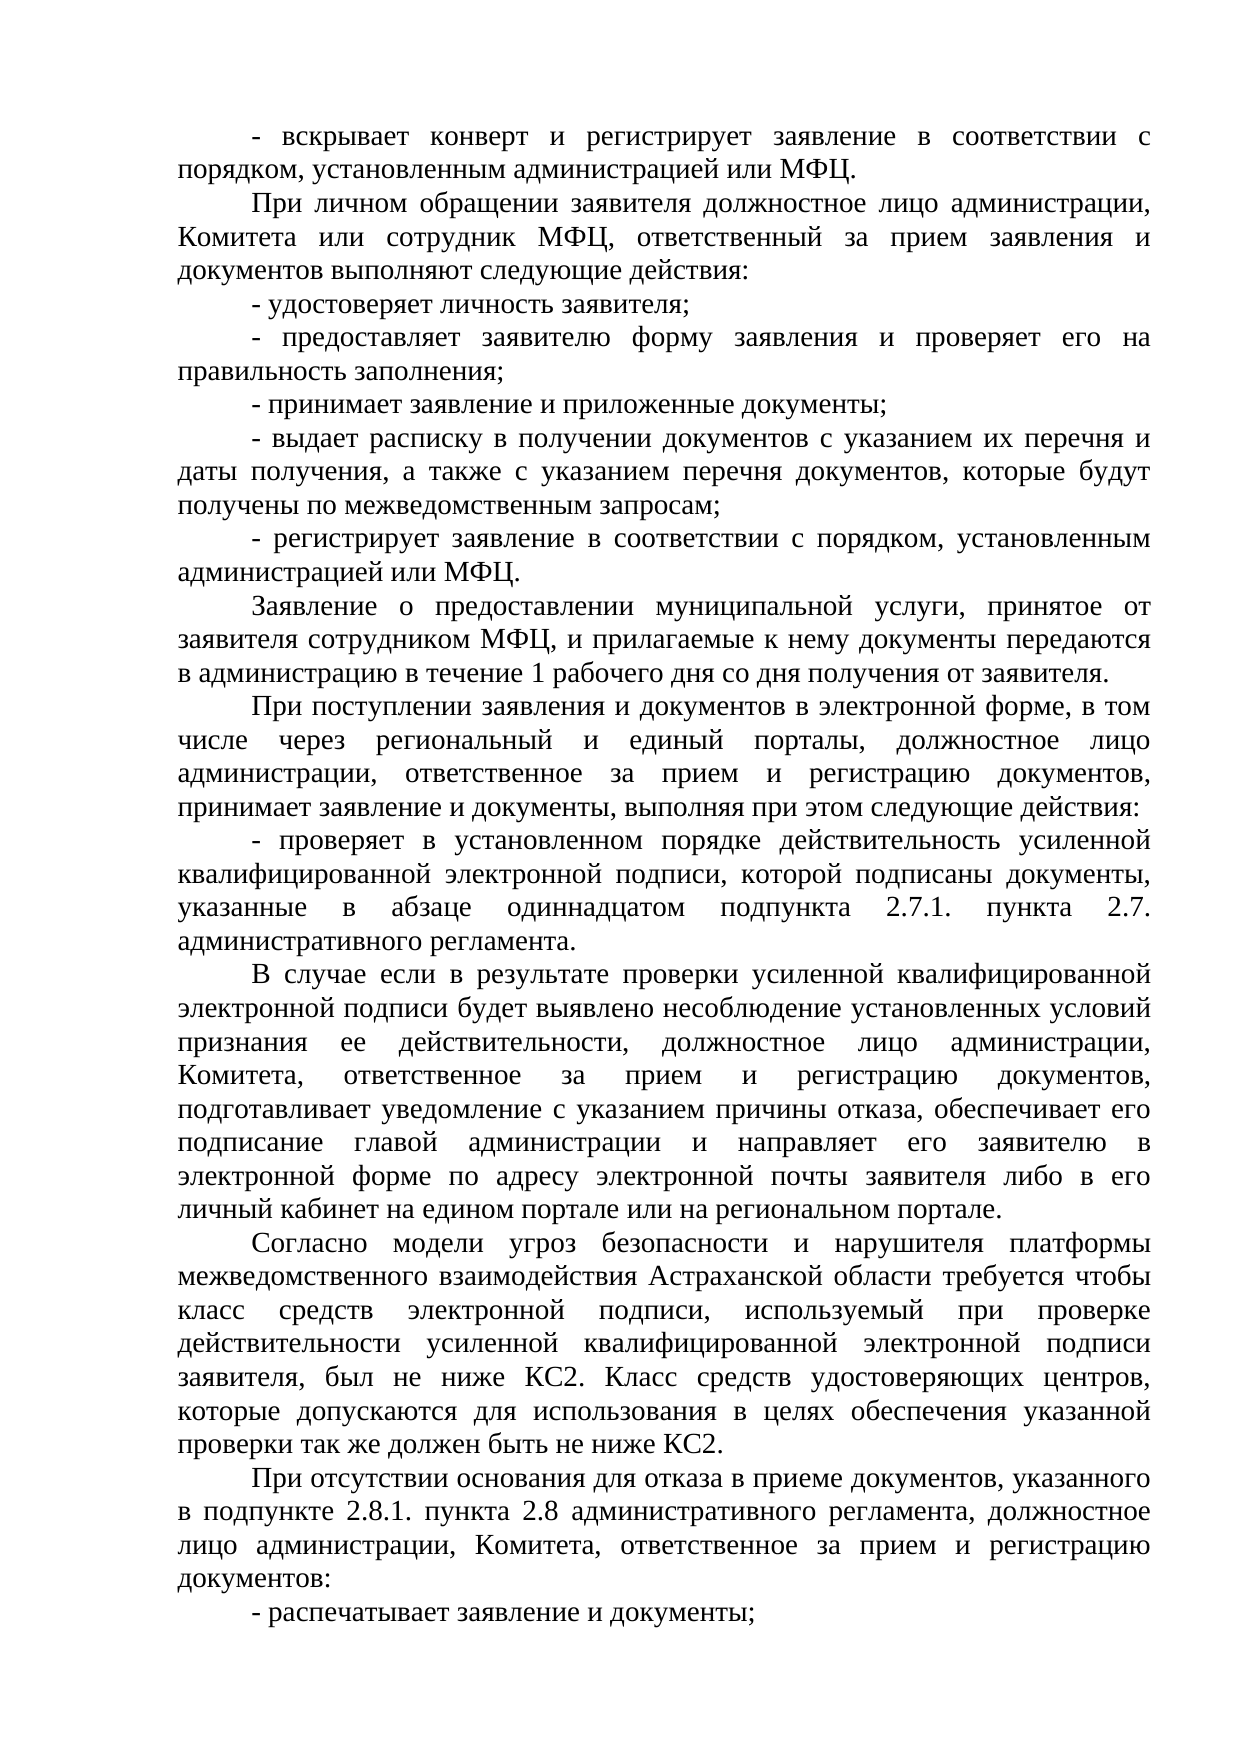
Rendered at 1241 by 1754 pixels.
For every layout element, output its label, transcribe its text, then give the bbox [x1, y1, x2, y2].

text В случае если в результате проверки усиленной квалифицированной электронной подписи будет выявлено несоблюдение установленных условий признания ее действительности, должностное лицо администрации, Комитета, ответственное за прием и регистрацию документов, подготавливает уведомление с указанием причины отказа, обеспечивает его подписание главой администрации и направляет его заявителю в электронной форме по адресу электронной почты заявителя либо в его личный кабинет на едином портале или на региональном портале. [177, 957, 1152, 1225]
text - вскрывает конверт и регистрирует заявление в соответствии с порядком, установленным администрацией или МФЦ. [177, 118, 1152, 185]
text - предоставляет заявителю форму заявления и проверяет его на правильность заполнения; [177, 319, 1152, 386]
text - проверяет в установленном порядке действительность усиленной квалифицированной электронной подписи, которой подписаны документы, указанные в абзаце одиннадцатом подпункта 2.7.1. пункта 2.7. административного регламента. [177, 822, 1152, 957]
text - выдает расписку в получении документов с указанием их перечня и даты получения, а также с указанием перечня документов, которые будут получены по межведомственным запросам; [177, 420, 1152, 521]
text Заявление о предоставлении муниципальной услуги, принятое от заявителя сотрудником МФЦ, и прилагаемые к нему документы передаются в администрацию в течение 1 рабочего дня со дня получения от заявителя. [177, 588, 1152, 688]
text - принимает заявление и приложенные документы; [177, 386, 1152, 420]
text При личном обращении заявителя должностное лицо администрации, Комитета или сотрудник МФЦ, ответственный за прием заявления и документов выполняют следующие действия: [177, 185, 1152, 286]
text При поступлении заявления и документов в электронной форме, в том числе через региональный и единый порталы, должностное лицо администрации, ответственное за прием и регистрацию документов, принимает заявление и документы, выполняя при этом следующие действия: [177, 688, 1152, 822]
text - регистрирует заявление в соответствии с порядком, установленным администрацией или МФЦ. [177, 521, 1152, 588]
text При отсутствии основания для отказа в приеме документов, указанного в подпункте 2.8.1. пункта 2.8 административного регламента, должностное лицо администрации, Комитета, ответственное за прием и регистрацию документов: [177, 1460, 1152, 1594]
text Согласно модели угроз безопасности и нарушителя платформы межведомственного взаимодействия Астраханской области требуется чтобы класс средств электронной подписи, используемый при проверке действительности усиленной квалифицированной электронной подписи заявителя, был не ниже КС2. Класс средств удостоверяющих центров, которые допускаются для использования в целях обеспечения указанной проверки так же должен быть не ниже КС2. [177, 1225, 1152, 1460]
text - удостоверяет личность заявителя; [177, 286, 1152, 319]
text - распечатывает заявление и документы; [177, 1594, 1152, 1627]
